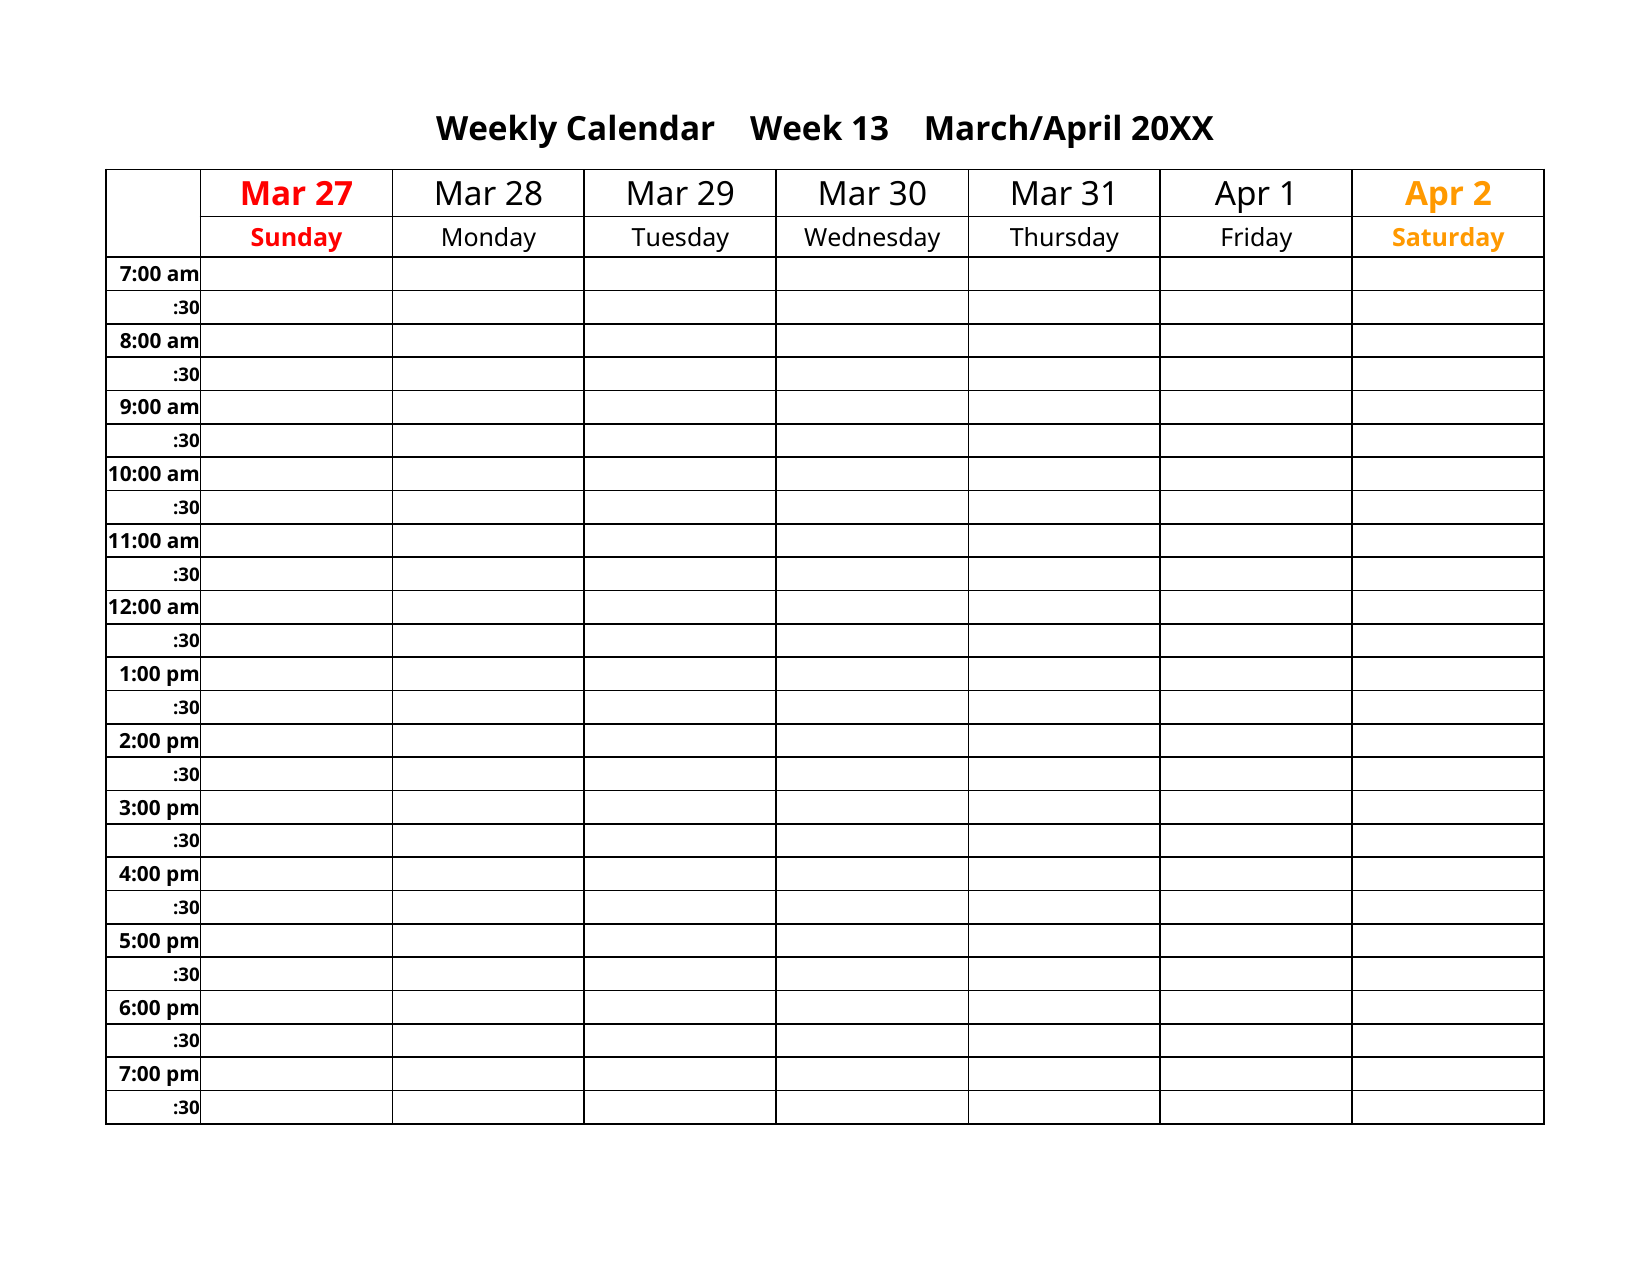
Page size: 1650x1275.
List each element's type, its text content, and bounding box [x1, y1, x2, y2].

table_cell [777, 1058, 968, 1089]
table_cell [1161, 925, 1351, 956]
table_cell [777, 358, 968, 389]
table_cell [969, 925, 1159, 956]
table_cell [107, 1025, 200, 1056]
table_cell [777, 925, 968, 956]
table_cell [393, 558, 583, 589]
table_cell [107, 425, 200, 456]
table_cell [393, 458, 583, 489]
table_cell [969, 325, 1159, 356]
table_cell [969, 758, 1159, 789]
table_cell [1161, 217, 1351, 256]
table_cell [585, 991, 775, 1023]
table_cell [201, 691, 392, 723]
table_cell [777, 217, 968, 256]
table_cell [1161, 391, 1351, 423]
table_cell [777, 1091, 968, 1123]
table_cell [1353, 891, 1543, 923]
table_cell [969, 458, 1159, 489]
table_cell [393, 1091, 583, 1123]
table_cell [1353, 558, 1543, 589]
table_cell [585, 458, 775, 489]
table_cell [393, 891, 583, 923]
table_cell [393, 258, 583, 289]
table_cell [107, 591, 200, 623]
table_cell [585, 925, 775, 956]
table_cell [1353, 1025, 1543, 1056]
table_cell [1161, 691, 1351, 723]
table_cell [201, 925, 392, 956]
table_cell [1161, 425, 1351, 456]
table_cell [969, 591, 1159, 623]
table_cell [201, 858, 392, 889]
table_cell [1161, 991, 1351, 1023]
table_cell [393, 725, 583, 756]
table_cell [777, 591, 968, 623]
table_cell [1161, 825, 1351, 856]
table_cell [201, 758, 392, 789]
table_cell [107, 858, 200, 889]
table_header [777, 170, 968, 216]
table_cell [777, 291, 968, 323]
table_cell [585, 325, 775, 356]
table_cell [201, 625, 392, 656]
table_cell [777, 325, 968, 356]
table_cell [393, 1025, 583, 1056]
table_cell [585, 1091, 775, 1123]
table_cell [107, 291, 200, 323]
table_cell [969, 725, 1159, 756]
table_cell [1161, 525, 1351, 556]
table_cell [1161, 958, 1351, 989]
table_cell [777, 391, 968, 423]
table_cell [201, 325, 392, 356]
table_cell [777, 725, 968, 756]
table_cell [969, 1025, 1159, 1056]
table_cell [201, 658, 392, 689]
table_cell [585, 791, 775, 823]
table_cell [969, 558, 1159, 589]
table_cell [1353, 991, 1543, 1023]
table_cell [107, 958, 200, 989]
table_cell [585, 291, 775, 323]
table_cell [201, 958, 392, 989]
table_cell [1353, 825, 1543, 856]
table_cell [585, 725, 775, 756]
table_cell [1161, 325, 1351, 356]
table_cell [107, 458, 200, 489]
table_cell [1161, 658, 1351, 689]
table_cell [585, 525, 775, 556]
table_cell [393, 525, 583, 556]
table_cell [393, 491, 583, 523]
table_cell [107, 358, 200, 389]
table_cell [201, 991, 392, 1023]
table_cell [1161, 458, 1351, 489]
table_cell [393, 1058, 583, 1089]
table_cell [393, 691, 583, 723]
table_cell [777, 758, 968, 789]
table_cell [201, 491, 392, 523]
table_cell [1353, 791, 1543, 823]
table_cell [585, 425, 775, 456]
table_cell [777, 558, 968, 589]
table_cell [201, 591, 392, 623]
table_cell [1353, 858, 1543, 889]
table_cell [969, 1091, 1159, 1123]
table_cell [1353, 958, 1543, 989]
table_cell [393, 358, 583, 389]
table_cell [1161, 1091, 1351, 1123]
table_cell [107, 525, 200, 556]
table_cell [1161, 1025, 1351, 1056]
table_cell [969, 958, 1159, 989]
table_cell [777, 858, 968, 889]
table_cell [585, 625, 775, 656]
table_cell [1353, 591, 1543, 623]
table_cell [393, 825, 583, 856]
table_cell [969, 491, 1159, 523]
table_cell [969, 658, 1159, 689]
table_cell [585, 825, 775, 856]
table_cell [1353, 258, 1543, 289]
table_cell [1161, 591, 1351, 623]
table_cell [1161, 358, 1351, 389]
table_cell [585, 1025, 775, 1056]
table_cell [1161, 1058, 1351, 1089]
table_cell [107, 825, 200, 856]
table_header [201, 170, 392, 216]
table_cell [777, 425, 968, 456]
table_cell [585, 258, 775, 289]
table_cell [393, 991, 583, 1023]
text Weekly Calendar Week 13 March/April 20XX [105, 105, 1545, 150]
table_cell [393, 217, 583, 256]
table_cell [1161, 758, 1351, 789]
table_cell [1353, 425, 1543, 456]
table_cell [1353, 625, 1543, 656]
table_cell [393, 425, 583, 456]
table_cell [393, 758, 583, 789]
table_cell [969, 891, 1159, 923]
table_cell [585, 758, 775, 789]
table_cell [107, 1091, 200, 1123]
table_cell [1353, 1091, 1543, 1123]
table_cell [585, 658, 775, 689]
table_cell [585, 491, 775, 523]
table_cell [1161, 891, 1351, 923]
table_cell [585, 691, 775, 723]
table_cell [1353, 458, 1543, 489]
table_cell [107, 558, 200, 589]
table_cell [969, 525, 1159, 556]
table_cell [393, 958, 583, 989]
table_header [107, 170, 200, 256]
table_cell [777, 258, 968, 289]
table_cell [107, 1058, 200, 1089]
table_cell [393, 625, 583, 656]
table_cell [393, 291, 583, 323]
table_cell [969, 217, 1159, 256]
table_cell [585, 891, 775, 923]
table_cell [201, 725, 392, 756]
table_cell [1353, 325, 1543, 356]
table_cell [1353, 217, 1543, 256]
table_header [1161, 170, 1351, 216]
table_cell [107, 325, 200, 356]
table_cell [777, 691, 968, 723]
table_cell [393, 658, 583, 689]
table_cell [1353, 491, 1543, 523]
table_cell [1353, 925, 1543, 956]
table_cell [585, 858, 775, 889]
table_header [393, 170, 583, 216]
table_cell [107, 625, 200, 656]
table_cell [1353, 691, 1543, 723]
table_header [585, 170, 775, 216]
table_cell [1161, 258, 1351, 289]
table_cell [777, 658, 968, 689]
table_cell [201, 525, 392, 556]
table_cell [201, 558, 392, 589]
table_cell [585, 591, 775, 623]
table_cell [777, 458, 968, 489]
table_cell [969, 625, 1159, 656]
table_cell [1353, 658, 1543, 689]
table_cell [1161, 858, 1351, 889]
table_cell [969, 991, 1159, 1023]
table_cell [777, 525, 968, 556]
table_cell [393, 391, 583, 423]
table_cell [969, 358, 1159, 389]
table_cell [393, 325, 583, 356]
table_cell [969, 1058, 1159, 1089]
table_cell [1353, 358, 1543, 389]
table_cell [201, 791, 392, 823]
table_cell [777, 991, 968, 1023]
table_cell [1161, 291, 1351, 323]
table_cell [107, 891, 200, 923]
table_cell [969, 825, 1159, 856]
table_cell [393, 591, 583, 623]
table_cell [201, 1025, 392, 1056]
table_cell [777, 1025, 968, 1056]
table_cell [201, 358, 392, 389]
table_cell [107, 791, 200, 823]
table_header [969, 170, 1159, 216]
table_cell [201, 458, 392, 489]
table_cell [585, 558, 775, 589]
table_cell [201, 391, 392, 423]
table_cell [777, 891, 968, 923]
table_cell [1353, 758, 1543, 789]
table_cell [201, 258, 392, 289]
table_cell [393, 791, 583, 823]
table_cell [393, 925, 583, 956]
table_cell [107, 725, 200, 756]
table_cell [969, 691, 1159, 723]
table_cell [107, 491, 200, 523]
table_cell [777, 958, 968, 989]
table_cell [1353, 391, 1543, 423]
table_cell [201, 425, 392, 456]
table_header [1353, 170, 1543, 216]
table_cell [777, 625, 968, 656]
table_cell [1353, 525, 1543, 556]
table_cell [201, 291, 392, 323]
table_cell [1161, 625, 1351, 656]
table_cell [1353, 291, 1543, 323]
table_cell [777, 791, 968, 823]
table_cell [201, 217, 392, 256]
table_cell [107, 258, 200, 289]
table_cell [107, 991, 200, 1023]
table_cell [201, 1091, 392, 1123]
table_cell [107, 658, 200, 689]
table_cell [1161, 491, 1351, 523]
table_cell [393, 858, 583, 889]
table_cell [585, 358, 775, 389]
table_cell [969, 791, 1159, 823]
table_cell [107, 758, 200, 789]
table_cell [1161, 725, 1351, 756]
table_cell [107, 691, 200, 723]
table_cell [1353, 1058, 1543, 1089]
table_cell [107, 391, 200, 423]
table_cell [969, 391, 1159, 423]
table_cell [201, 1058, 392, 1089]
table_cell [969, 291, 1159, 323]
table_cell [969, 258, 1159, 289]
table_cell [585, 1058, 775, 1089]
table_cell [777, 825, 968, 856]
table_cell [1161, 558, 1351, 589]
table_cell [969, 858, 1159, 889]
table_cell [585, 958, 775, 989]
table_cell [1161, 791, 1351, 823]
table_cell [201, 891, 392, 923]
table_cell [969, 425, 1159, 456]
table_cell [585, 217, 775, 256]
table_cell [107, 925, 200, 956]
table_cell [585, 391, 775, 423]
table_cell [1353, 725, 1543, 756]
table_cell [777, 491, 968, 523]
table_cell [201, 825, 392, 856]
